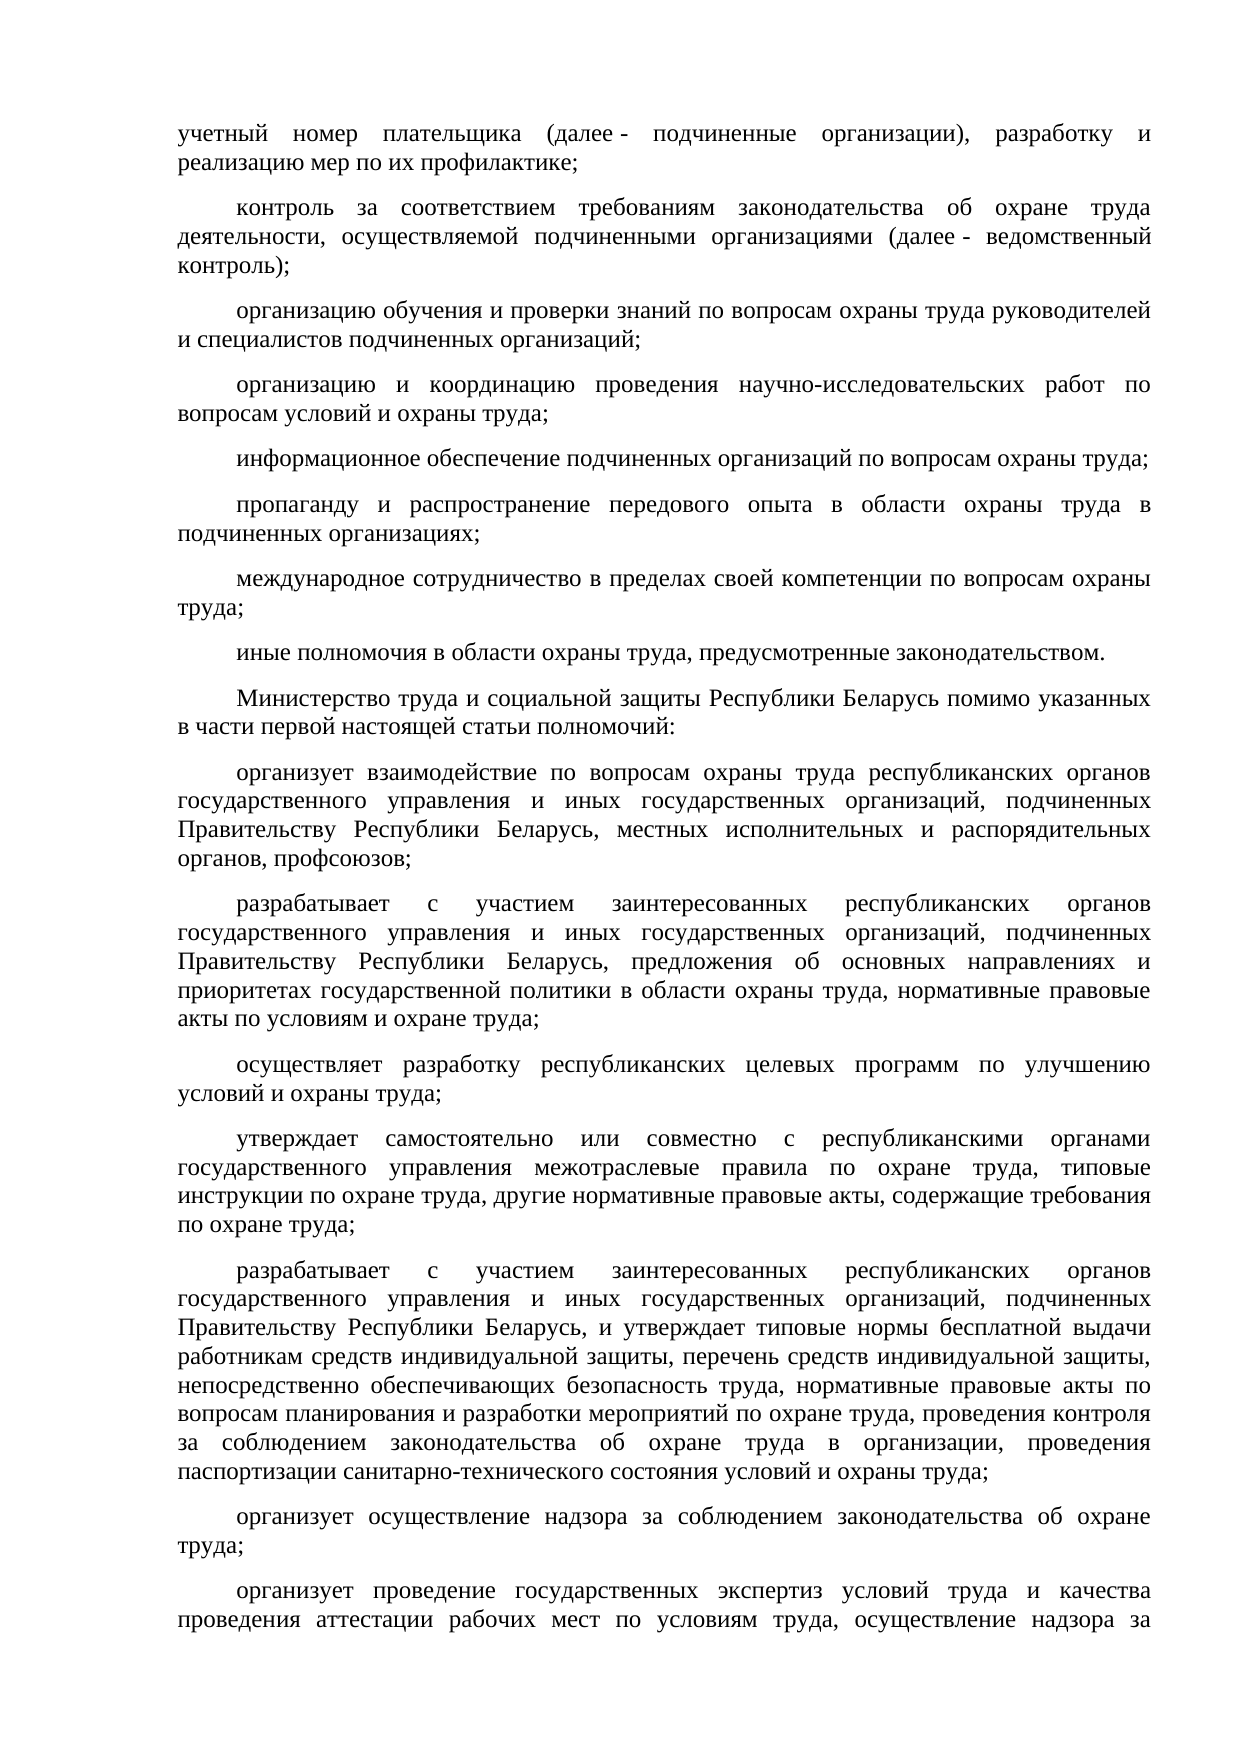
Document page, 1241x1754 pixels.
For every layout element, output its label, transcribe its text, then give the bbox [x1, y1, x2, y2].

text Министерство труда и социальной защиты Республики Беларусь помимо указанных в части первой настоящей статьи полномочий: [177, 683, 1152, 740]
text организацию обучения и проверки знаний по вопросам охраны труда руководителей и специалистов подчиненных организаций; [177, 295, 1152, 353]
text осуществляет разработку республиканских целевых программ по улучшению условий и охраны труда; [177, 1049, 1152, 1106]
text организацию и координацию проведения научно-исследовательских работ по вопросам условий и охраны труда; [177, 369, 1152, 427]
text разрабатывает с участием заинтересованных республиканских органов государственного управления и иных государственных организаций, подчиненных Правительству Республики Беларусь, и утверждает типовые нормы бесплатной выдачи работникам средств индивидуальной защиты, перечень средств индивидуальной защиты, непосредственно обеспечивающих безопасность труда, нормативные правовые акты по вопросам планирования и разработки мероприятий по охране труда, проведения контроля за соблюдением законодательства об охране труда в организации, проведения паспортизации санитарно-технического состояния условий и охраны труда; [177, 1255, 1152, 1485]
text контроль за соответствием требованиям законодательства об охране труда деятельности, осуществляемой подчиненными организациями (далее - ведомственный контроль); [177, 192, 1152, 278]
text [177, 1576, 1152, 1633]
text пропаганду и распространение передового опыта в области охраны труда в подчиненных организациях; [177, 489, 1152, 546]
text международное сотрудничество в пределах своей компетенции по вопросам охраны труда; [177, 563, 1152, 621]
text организует взаимодействие по вопросам охраны труда республиканских органов государственного управления и иных государственных организаций, подчиненных Правительству Республики Беларусь, местных исполнительных и распорядительных органов, профсоюзов; [177, 757, 1152, 872]
text иные полномочия в области охраны труда, предусмотренные законодательством. [177, 637, 1152, 666]
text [177, 118, 1152, 176]
text информационное обеспечение подчиненных организаций по вопросам охраны труда; [177, 443, 1152, 472]
text разрабатывает с участием заинтересованных республиканских органов государственного управления и иных государственных организаций, подчиненных Правительству Республики Беларусь, предложения об основных направлениях и приоритетах государственной политики в области охраны труда, нормативные правовые акты по условиям и охране труда; [177, 888, 1152, 1032]
text организует осуществление надзора за соблюдением законодательства об охране труда; [177, 1501, 1152, 1559]
text утверждает самостоятельно или совместно с республиканскими органами государственного управления межотраслевые правила по охране труда, типовые инструкции по охране труда, другие нормативные правовые акты, содержащие требования по охране труда; [177, 1123, 1152, 1238]
